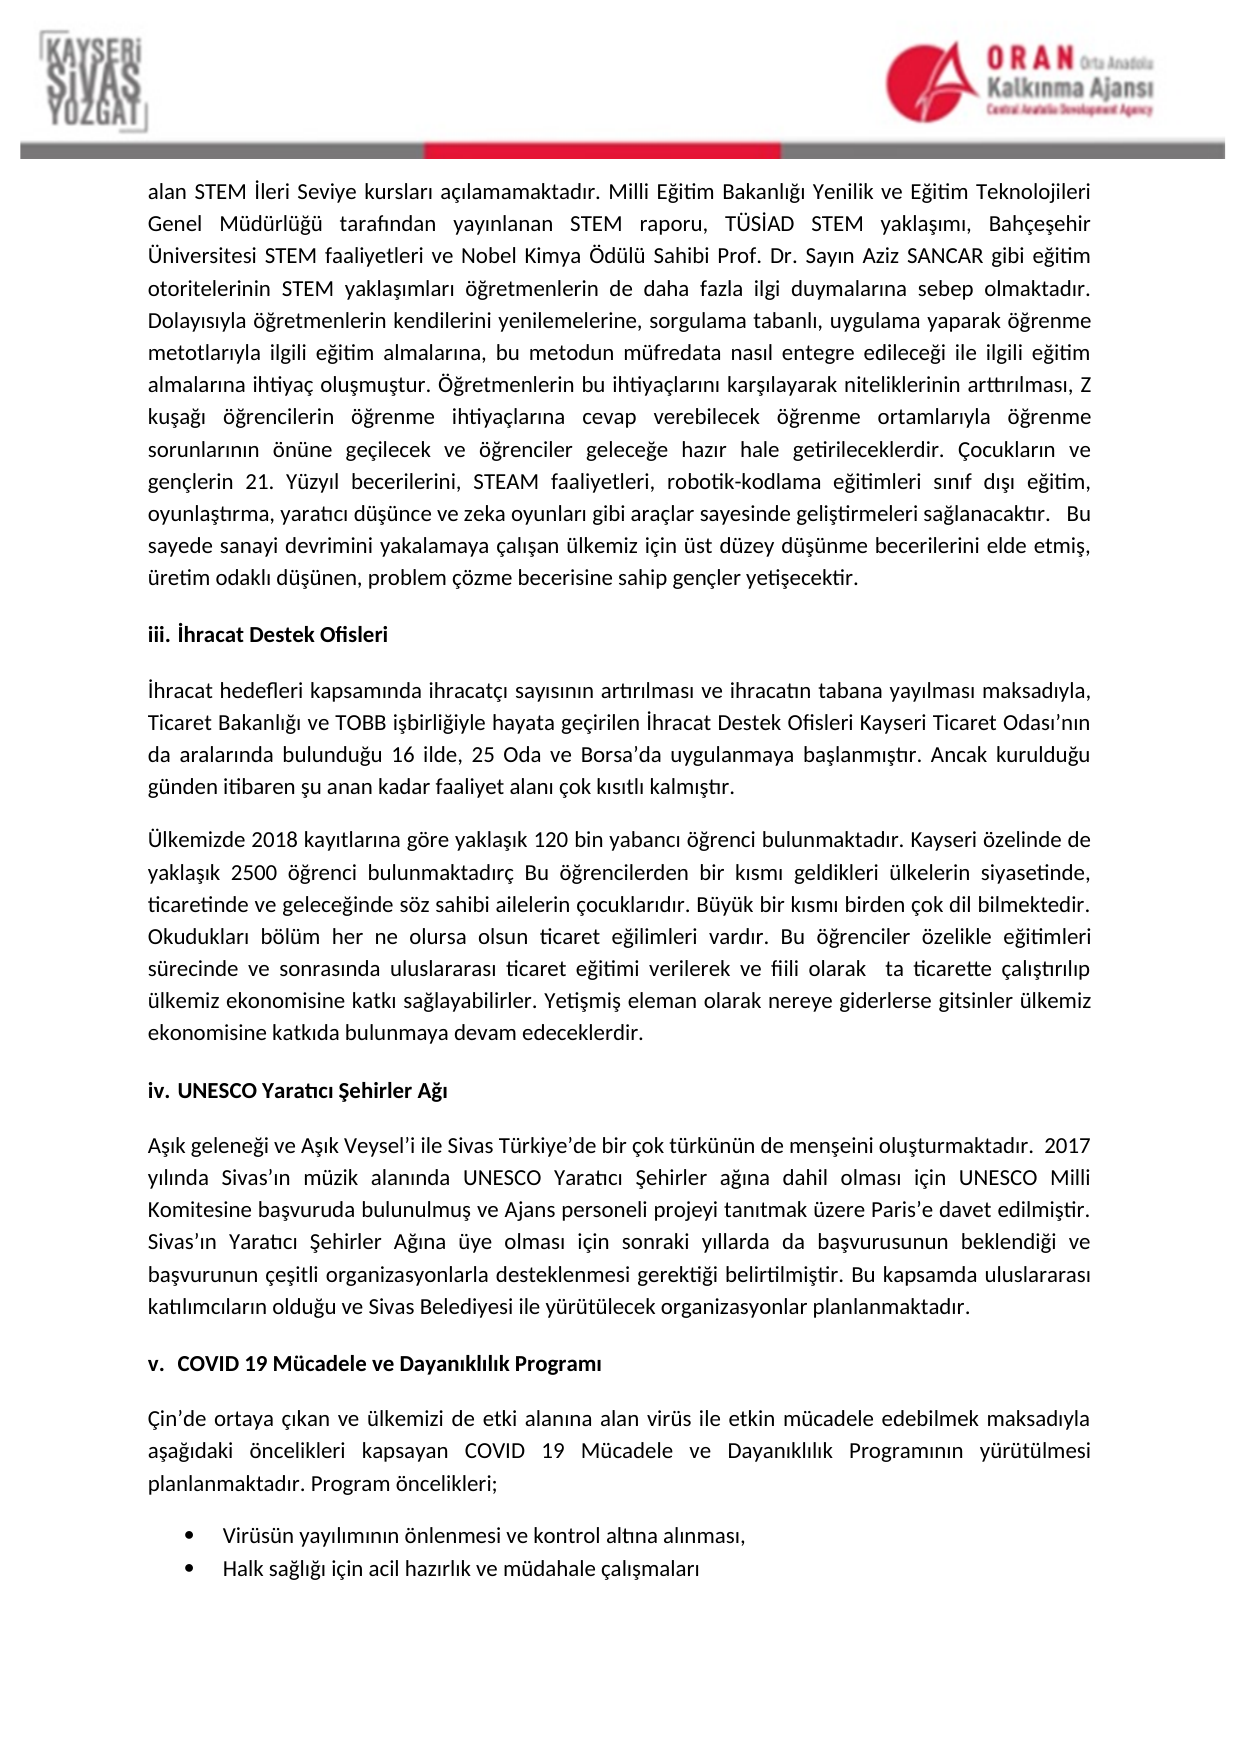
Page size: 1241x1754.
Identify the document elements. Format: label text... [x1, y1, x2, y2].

text Ülkemizde 2018 kayıtlarına göre yaklaşık 120 bin yabancı öğrenci bulunmaktadır. Kayseri özelinde de yaklaşık 2500 öğrenci bulunmaktadırç Bu öğrencilerden bir kısmı geldikleri ülkelerin siyasetinde, ticaretinde ve geleceğinde söz sahibi ailelerin çocuklarıdır. Büyük bir kısmı birden çok dil bilmektedir. Okudukları bölüm her ne olursa olsun ticaret eğilimleri vardır. Bu öğrenciler özelikle eğitimleri sürecinde ve sonrasında uluslararası ticaret eğitimi verilerek ve fiili olarak ta ticarette çalıştırılıp ülkemiz ekonomisine katkı sağlayabilirler. Yetişmiş eleman olarak nereye giderlerse gitsinler ülkemiz ekonomisine katkıda bulunmaya devam edeceklerdir. [148, 825, 1093, 1047]
text Aşık geleneği ve Aşık Veysel’i ile Sivas Türkiye’de bir çok türkünün de menşeini oluşturmaktadır. 2017 yılında Sivas’ın müzik alanında UNESCO Yaratıcı Şehirler ağına dahil olması için UNESCO Milli Komitesine başvuruda bulunulmuş ve Ajans personeli projeyi tanıtmak üzere Paris’e davet edilmiştir. Sivas’ın Yaratıcı Şehirler Ağına üye olması için sonraki yıllarda da başvurusunun beklendiği ve başvurunun çeşitli organizasyonlarla desteklenmesi gerektiği belirtilmiştir. Bu kapsamda uluslararası katılımcıların olduğu ve Sivas Belediyesi ile yürütülecek organizasyonlar planlanmaktadır. [148, 1131, 1093, 1320]
picture [20, 6, 1226, 159]
text UNESCO Yaratıcı Şehirler Ağı [148, 1076, 1093, 1104]
text İhracat Destek Ofisleri [148, 621, 1093, 649]
text COVID 19 Mücadele ve Dayanıklılık Programı [148, 1349, 1093, 1377]
list Halk sağlığı için acil hazırlık ve müdahale çalışmaları [185, 1554, 1093, 1582]
list Virüsün yayılımının önlenmesi ve kontrol altına alınması, [185, 1522, 1093, 1550]
text İhracat hedefleri kapsamında ihracatçı sayısının artırılması ve ihracatın tabana yayılması maksadıyla, Ticaret Bakanlığı ve TOBB işbirliğiyle hayata geçirilen İhracat Destek Ofisleri Kayseri Ticaret Odası’nın da aralarında bulunduğu 16 ilde, 25 Oda ve Borsa’da uygulanmaya başlanmıştır. Ancak kurulduğu günden itibaren şu anan kadar faaliyet alanı çok kısıtlı kalmıştır. [148, 676, 1093, 800]
text Çin’de ortaya çıkan ve ülkemizi de etki alanına alan virüs ile etkin mücadele edebilmek maksadıyla aşağıdaki öncelikleri kapsayan COVID 19 Mücadele ve Dayanıklılık Programının yürütülmesi planlanmaktadır. Program öncelikleri; [148, 1404, 1093, 1497]
